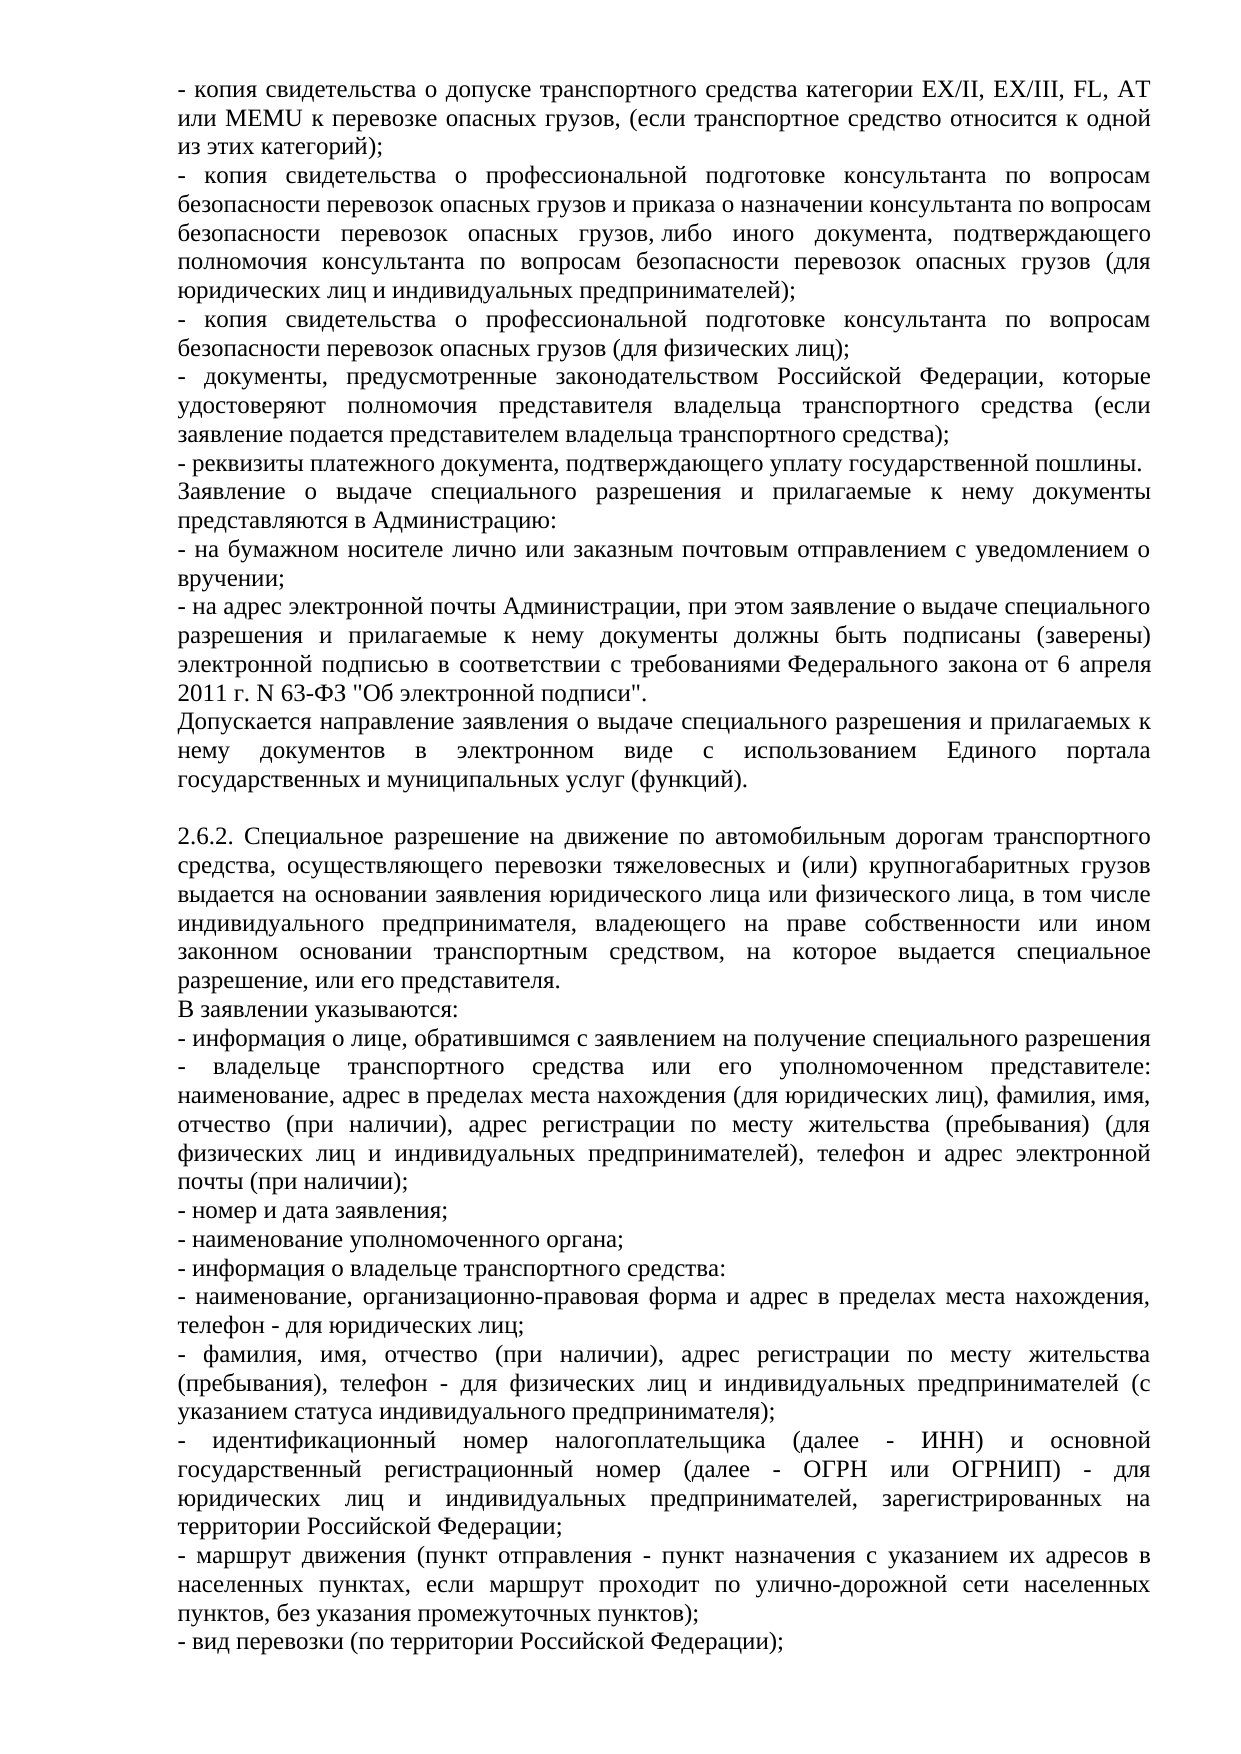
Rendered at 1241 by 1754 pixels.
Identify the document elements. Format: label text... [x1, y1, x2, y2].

text - на бумажном носителе лично или заказным почтовым отправлением с уведомлением о вручении; [177, 534, 1152, 591]
text - на адрес электронной почты Администрации, при этом заявление о выдаче специального разрешения и прилагаемые к нему документы должны быть подписаны (заверены) электронной подписью в соответствии с требованиями Федерального закона от 6 апреля 2011 г. N 63-ФЗ "Об электронной подписи". [177, 591, 1152, 706]
text Заявление о выдаче специального разрешения и прилагаемые к нему документы представляются в Администрацию: [177, 476, 1152, 534]
text - идентификационный номер налогоплательщика (далее - ИНН) и основной государственный регистрационный номер (далее - ОГРН или ОГРНИП) - для юридических лиц и индивидуальных предпринимателей, зарегистрированных на территории Российской Федерации; [177, 1425, 1152, 1540]
text - информация о лице, обратившимся с заявлением на получение специального разрешения - владельце транспортного средства или его уполномоченном представителе: наименование, адрес в пределах места нахождения (для юридических лиц), фамилия, имя, отчество (при наличии), адрес регистрации по месту жительства (пребывания) (для физических лиц и индивидуальных предпринимателей), телефон и адрес электронной почты (при наличии); [177, 1023, 1152, 1195]
text - информация о владельце транспортного средства: [177, 1253, 1152, 1281]
text - вид перевозки (по территории Российской Федерации); [177, 1626, 1152, 1655]
text - копия свидетельства о профессиональной подготовке консультанта по вопросам безопасности перевозок опасных грузов (для физических лиц); [177, 304, 1152, 361]
text Допускается направление заявления о выдаче специального разрешения и прилагаемых к нему документов в электронном виде с использованием Единого портала государственных и муниципальных услуг (функций). [177, 706, 1152, 793]
text - наименование уполномоченного органа; [177, 1224, 1152, 1253]
text - маршрут движения (пункт отправления - пункт назначения с указанием их адресов в населенных пунктах, если маршрут проходит по улично-дорожной сети населенных пунктов, без указания промежуточных пунктов); [177, 1540, 1152, 1626]
text - реквизиты платежного документа, подтверждающего уплату государственной пошлины. [177, 448, 1152, 476]
text - копия свидетельства о профессиональной подготовке консультанта по вопросам безопасности перевозок опасных грузов и приказа о назначении консультанта по вопросам безопасности перевозок опасных грузов, либо иного документа, подтверждающего полномочия консультанта по вопросам безопасности перевозок опасных грузов (для юридических лиц и индивидуальных предпринимателей); [177, 160, 1152, 304]
text - номер и дата заявления; [177, 1195, 1152, 1224]
text - копия свидетельства о допуске транспортного средства категории ЕХ/II, EX/III, FL, AT или MEMU к перевозке опасных грузов, (если транспортное средство относится к одной из этих категорий); [177, 74, 1152, 160]
text - наименование, организационно-правовая форма и адрес в пределах места нахождения, телефон - для юридических лиц; [177, 1281, 1152, 1339]
text 2.6.2. Специальное разрешение на движение по автомобильным дорогам транспортного средства, осуществляющего перевозки тяжеловесных и (или) крупногабаритных грузов выдается на основании заявления юридического лица или физического лица, в том числе индивидуального предпринимателя, владеющего на праве собственности или ином законном основании транспортным средством, на которое выдается специальное разрешение, или его представителя. [177, 821, 1152, 994]
text - документы, предусмотренные законодательством Российской Федерации, которые удостоверяют полномочия представителя владельца транспортного средства (если заявление подается представителем владельца транспортного средства); [177, 361, 1152, 448]
text - фамилия, имя, отчество (при наличии), адрес регистрации по месту жительства (пребывания), телефон - для физических лиц и индивидуальных предпринимателей (с указанием статуса индивидуального предпринимателя); [177, 1339, 1152, 1425]
text В заявлении указываются: [177, 994, 1152, 1023]
